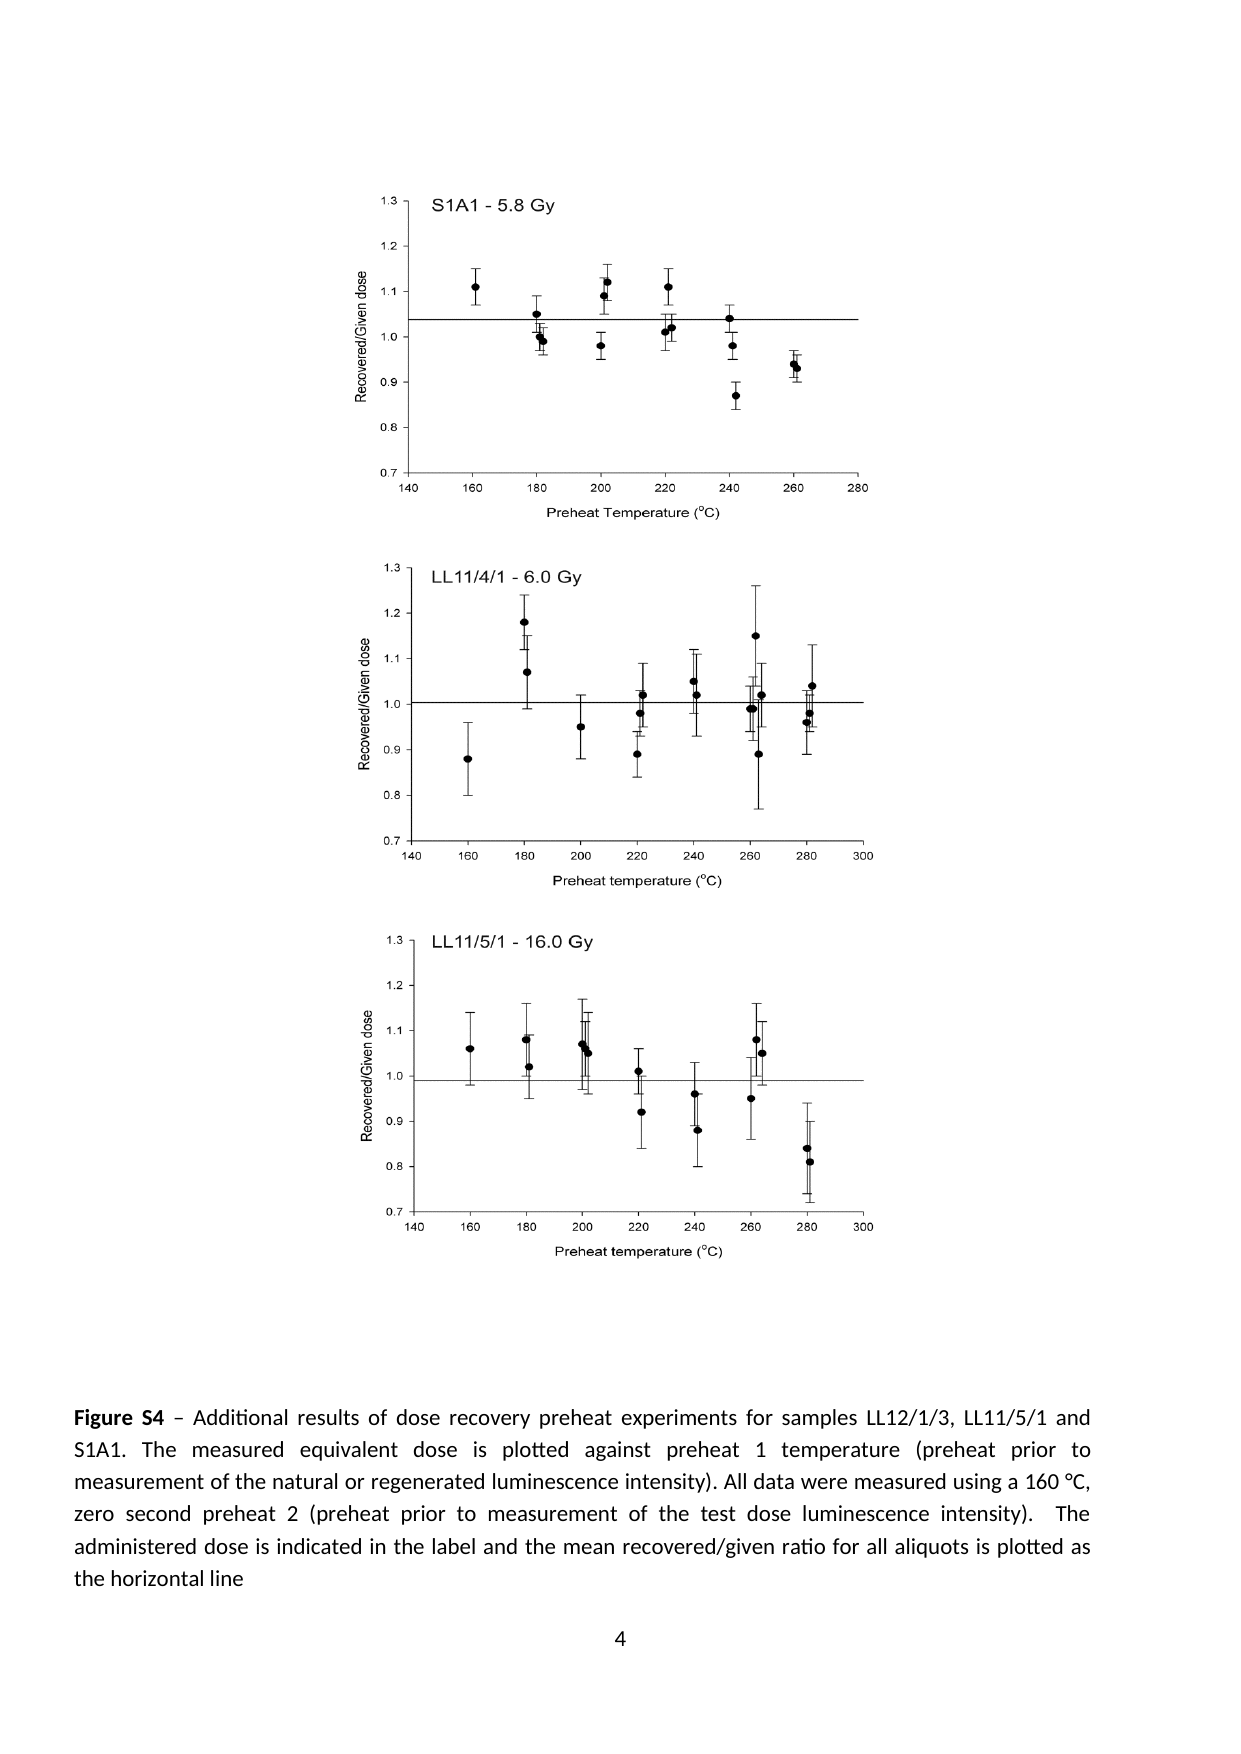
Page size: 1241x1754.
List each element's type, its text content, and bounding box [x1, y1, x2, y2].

picture [290, 135, 951, 1378]
text Figure S4 – Additional results of dose recovery preheat experiments for samples LL12/1/3, LL11/5/1 and S1A1. The measured equivalent dose is plotted against preheat 1 temperature (preheat prior to measurement of the natural or regenerated luminescence intensity). All data were measured using a 160 °C, zero second preheat 2 (preheat prior to measurement of the test dose luminescence intensity). The administered dose is indicated in the label and the mean recovered/given ratio for all aliquots is plotted as the horizontal line [74, 1403, 1092, 1592]
